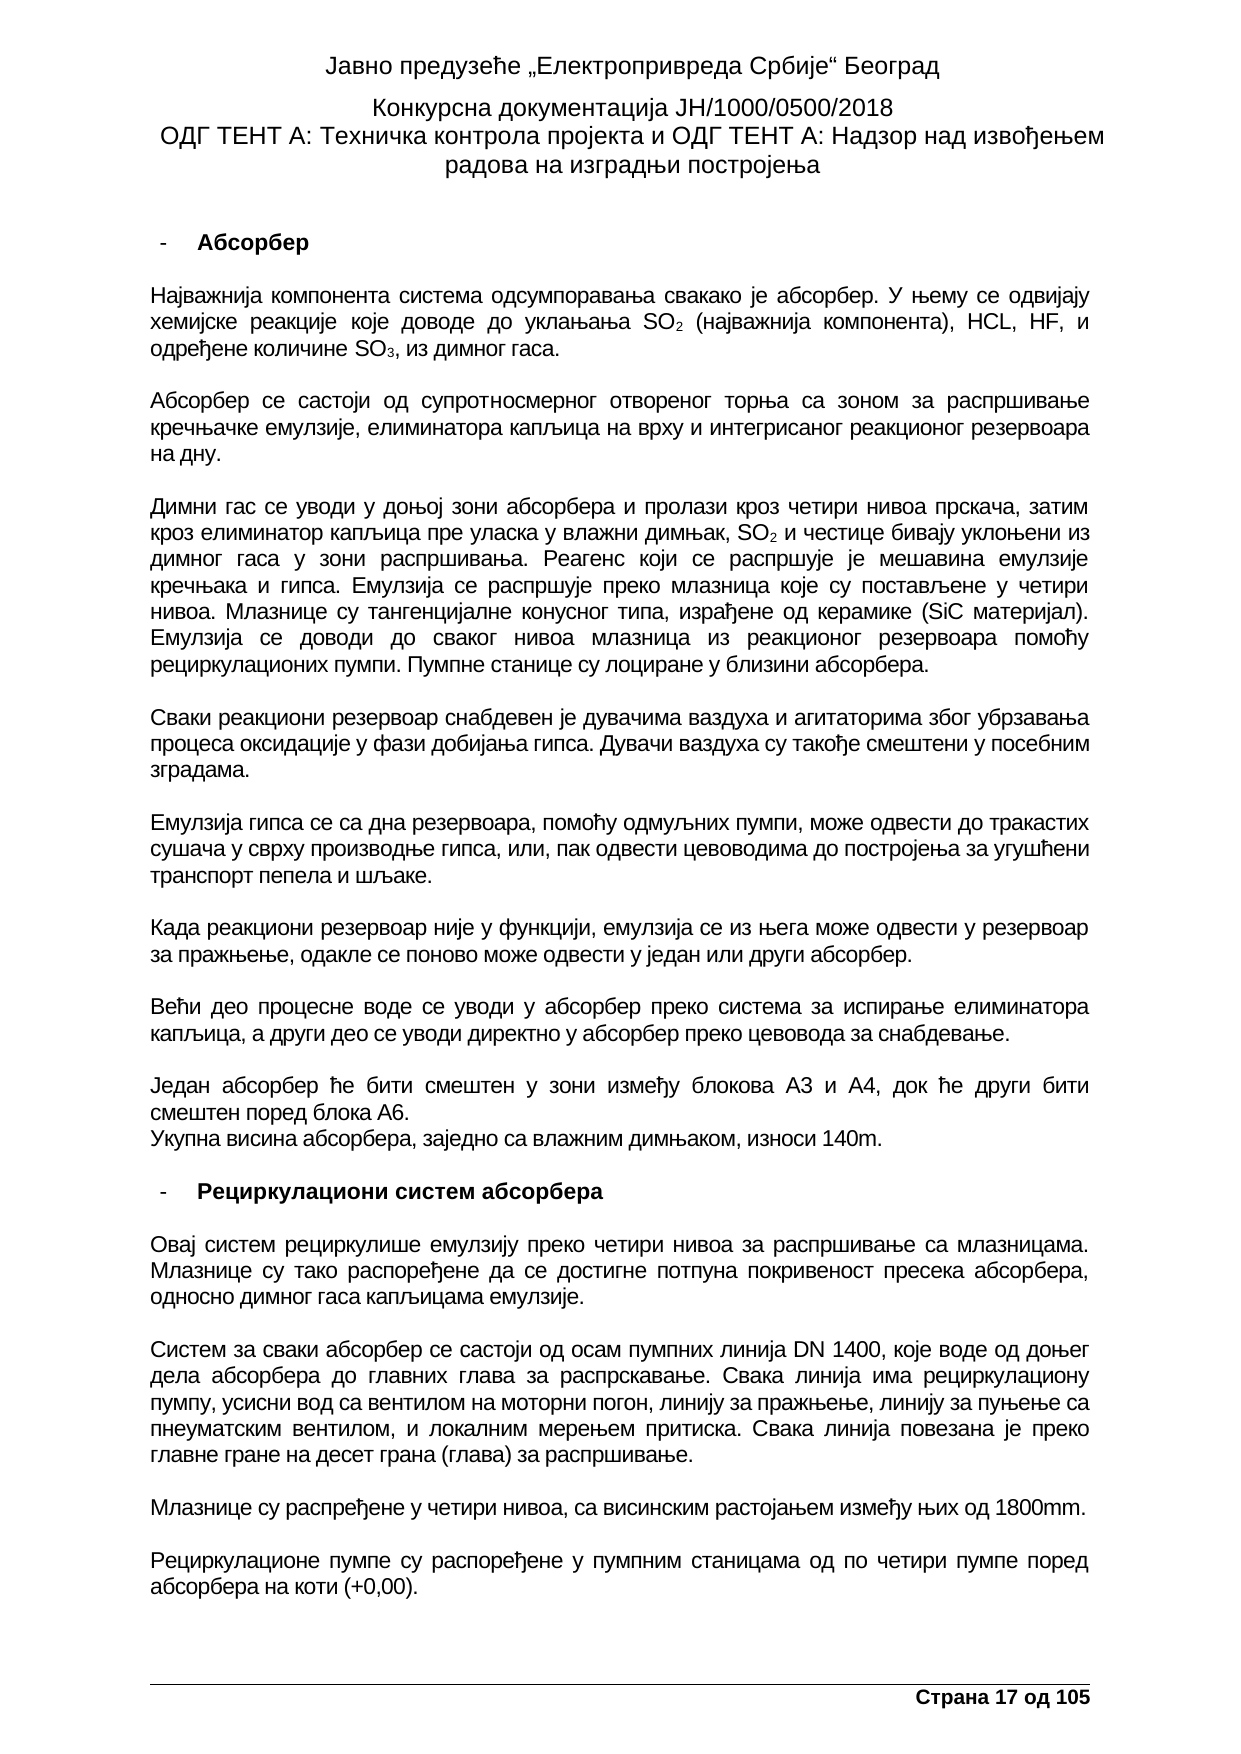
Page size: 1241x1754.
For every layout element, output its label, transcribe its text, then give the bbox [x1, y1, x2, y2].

text Димни гас се уводи у доњој зони абсорбера и пролази кроз четири нивоа прскача, затим кроз елиминатор капљица пре уласка у влажни димњак, SO2 и честице бивају уклоњени из димног гаса у зони распршивања. Реагенс који се распршује је мешавина емулзије кречњака и гипса. Емулзија се распршује преко млазница које су постављене у четири нивоа. Млазнице су тангенцијалне конусног типа, израђене од керамике (SiC материјал). Емулзија се доводи до сваког нивоа млазница из реакционог резервоара помоћу рециркулационих пумпи. Пумпне станице су лоциране у близини абсорбера. [150, 493, 1090, 677]
text Рециркулационе пумпе су распоређене у пумпним станицама од по четири пумпе поред абсорбера на коти (+0,00). [150, 1547, 1090, 1599]
text Емулзија гипса се са дна резервоара, помоћу одмуљних пумпи, може одвести до тракастих сушача у сврху производње гипса, или, пак одвести цевоводима до постројења за угушћени транспорт пепела и шљаке. [150, 809, 1090, 888]
text Један абсорбер ће бити смештен у зони између блокова А3 и А4, док ће други бити смештен поред блока А6. [150, 1072, 1090, 1125]
subtitle Рециркулациони систем абсорбера [159, 1178, 1090, 1204]
text Укупна висина абсорбера, заједно са влажним димњаком, износи 140m. [150, 1125, 1090, 1151]
text Већи део процесне воде се уводи у абсорбер преко система за испирање елиминатора капљица, а други део се уводи директно у абсорбер преко цевовода за снабдевање. [150, 993, 1090, 1046]
text Најважнија компонента система одсумпоравања свакако је абсорбер. У њему се одвијају хемијске реакције које доводе до уклањања SO2 (најважнија компонента), HCL, HF, и одређене количине SO3, из димног гаса. [150, 282, 1090, 361]
text Mлазнице су распређене у четири нивоа, са висинским растојањем између њих од 1800mm. [150, 1494, 1090, 1520]
text Сваки реакциони резервоар снабдевен је дувачима ваздуха и агитаторима због убрзавања процеса оксидације у фази добијања гипса. Дувачи ваздуха су такође смештени у посебним зградама. [150, 703, 1090, 782]
text Систем за сваки абсорбер се састоји од осам пумпних линија DN 1400, које воде од доњег дела абсорбера до главних глава за распрскавање. Свака линија има рециркулациону пумпу, усисни вод са вентилом на моторни погон, линију за пражњење, линију за пуњење са пнеуматским вентилом, и локалним мерењем притиска. Свака линија повезана је преко главне гране на десет грана (глава) за распршивање. [150, 1336, 1090, 1468]
text Када реакциони резервоар није у функцији, емулзија се из њега може одвести у резервоар за пражњење, одакле се поново може одвести у један или други абсорбер. [150, 914, 1090, 967]
subtitle Абсорбер [159, 229, 1090, 255]
text Абсорбер се састоји од супротносмерног отвореног торња са зоном за распршивање кречњачке емулзије, елиминатора капљица на врху и интегрисаног реакционог резервоара на дну. [150, 387, 1090, 466]
text Овај систем рециркулише емулзију преко четири нивоа за распршивање са млазницама. Млазнице су тако распоређене да се достигне потпуна покривеност пресека абсорбера, односно димног гаса капљицама емулзије. [150, 1231, 1090, 1309]
